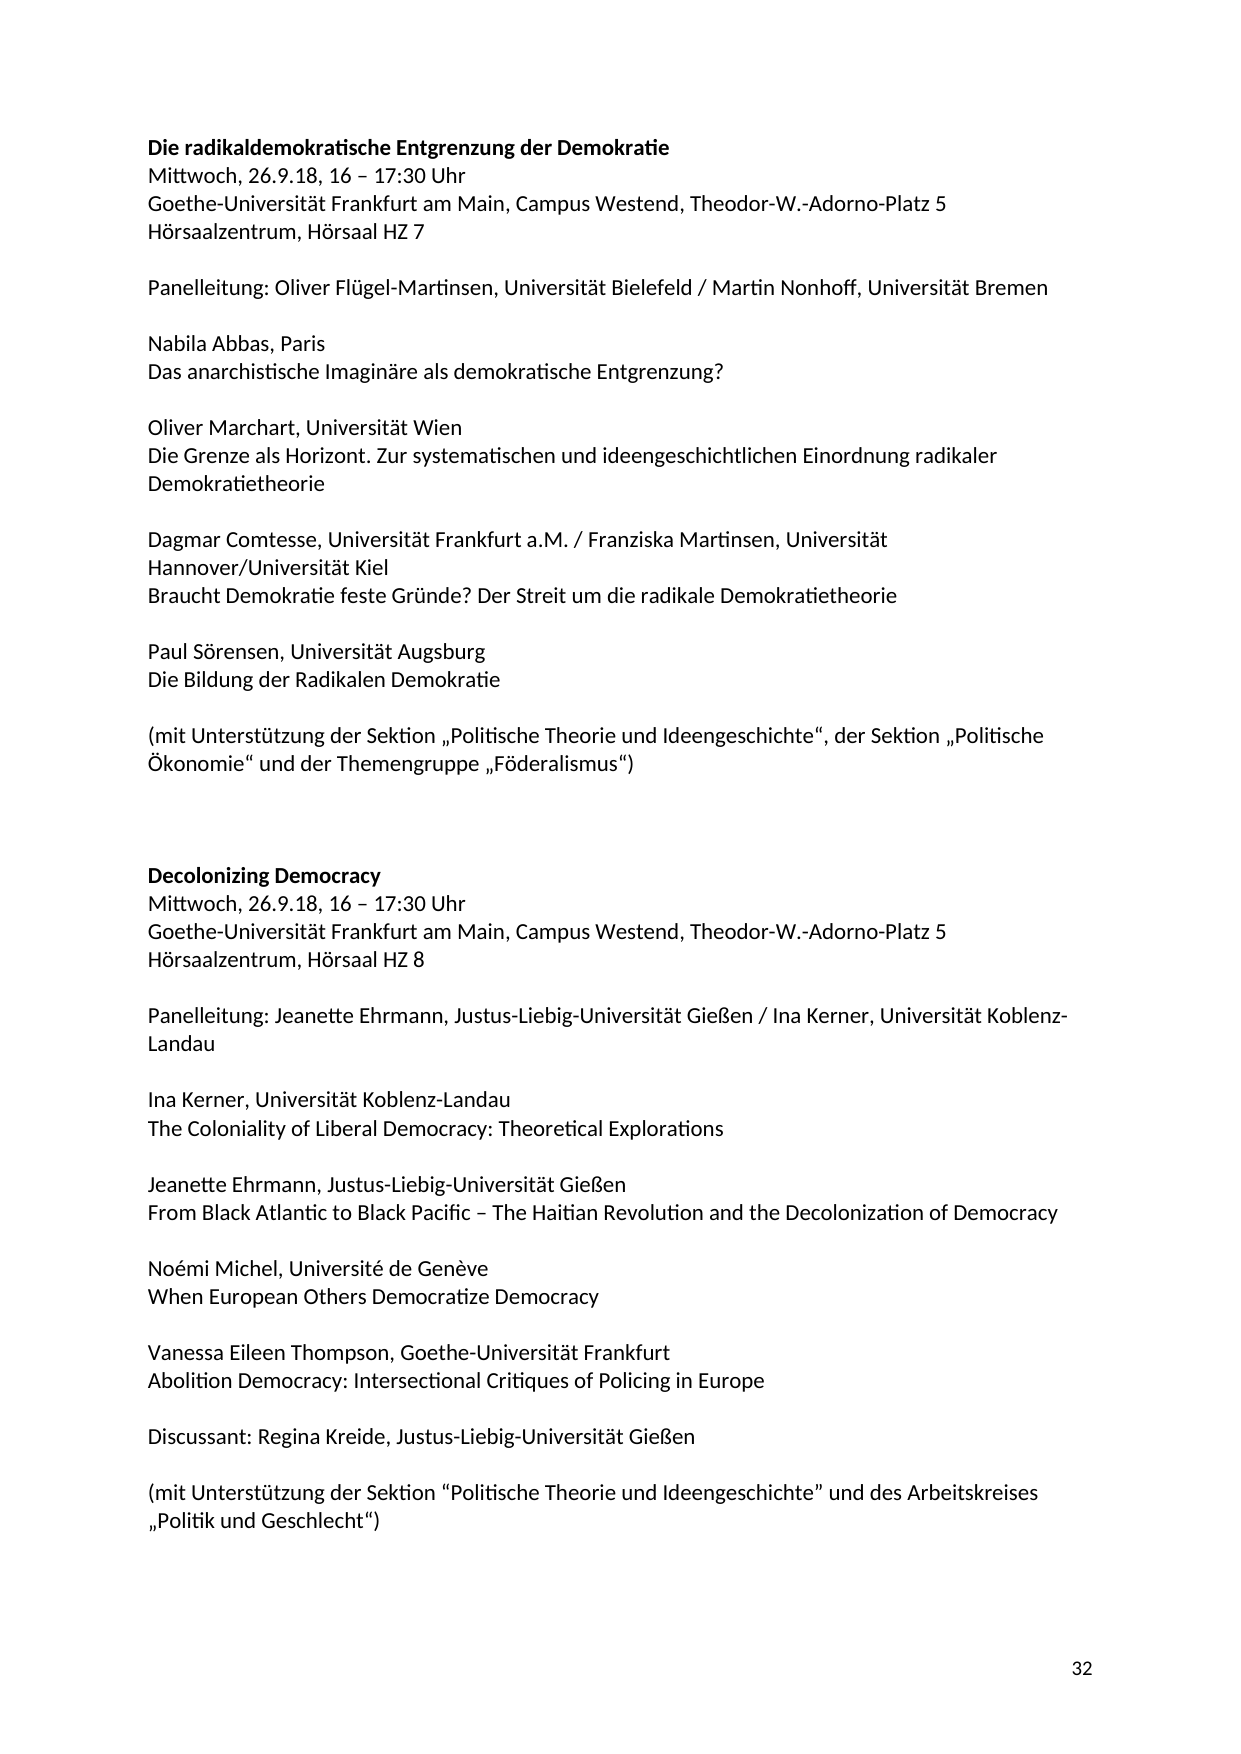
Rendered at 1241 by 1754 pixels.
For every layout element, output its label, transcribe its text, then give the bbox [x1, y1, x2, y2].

text Hörsaalzentrum, Hörsaal HZ 8 [148, 946, 1093, 973]
text Jeanette Ehrmann, Justus-Liebig-Universität Gießen [148, 1170, 1093, 1198]
text Panelleitung: Oliver Flügel-Martinsen, Universität Bielefeld / Martin Nonhoff, Universität Bremen [148, 273, 1093, 301]
text (mit Unterstützung der Sektion “Politische Theorie und Ideengeschichte” und des Arbeitskreises „Politik und Geschlecht“) [148, 1478, 1093, 1534]
text Braucht Demokratie feste Gründe? Der Streit um die radikale Demokratietheorie [148, 581, 1093, 609]
text Panelleitung: Jeanette Ehrmann, Justus-Liebig-Universität Gießen / Ina Kerner, Universität Koblenz-Landau [148, 1002, 1093, 1058]
text Mittwoch, 26.9.18, 16 – 17:30 Uhr [148, 161, 1093, 189]
text Dagmar Comtesse, Universität Frankfurt a.M. / Franziska Martinsen, Universität Hannover/Universität Kiel [148, 525, 1093, 581]
text From Black Atlantic to Black Pacific – The Haitian Revolution and the Decolonization of Democracy [148, 1198, 1093, 1226]
text The Coloniality of Liberal Democracy: Theoretical Explorations [148, 1114, 1093, 1142]
text Hörsaalzentrum, Hörsaal HZ 7 [148, 217, 1093, 245]
text Die Grenze als Horizont. Zur systematischen und ideengeschichtlichen Einordnung radikaler Demokratietheorie [148, 441, 1093, 497]
text Die radikaldemokratische Entgrenzung der Demokratie [148, 133, 1093, 161]
text Paul Sörensen, Universität Augsburg [148, 637, 1093, 665]
text (mit Unterstützung der Sektion „Politische Theorie und Ideengeschichte“, der Sektion „Politische Ökonomie“ und der Themengruppe „Föderalismus“) [148, 721, 1093, 777]
text Vanessa Eileen Thompson, Goethe-Universität Frankfurt [148, 1338, 1093, 1366]
text Goethe-Universität Frankfurt am Main, Campus Westend, Theodor-W.-Adorno-Platz 5 [148, 189, 1093, 217]
text Goethe-Universität Frankfurt am Main, Campus Westend, Theodor-W.-Adorno-Platz 5 [148, 917, 1093, 946]
text Die Bildung der Radikalen Demokratie [148, 665, 1093, 693]
text Noémi Michel, Université de Genève [148, 1254, 1093, 1282]
text Ina Kerner, Universität Koblenz-Landau [148, 1086, 1093, 1114]
text Decolonizing Democracy [148, 861, 1093, 889]
text Das anarchistische Imaginäre als demokratische Entgrenzung? [148, 357, 1093, 385]
text Abolition Democracy: Intersectional Critiques of Policing in Europe [148, 1366, 1093, 1394]
text Nabila Abbas, Paris [148, 329, 1093, 357]
text Mittwoch, 26.9.18, 16 – 17:30 Uhr [148, 889, 1093, 917]
text When European Others Democratize Democracy [148, 1282, 1093, 1310]
text Discussant: Regina Kreide, Justus-Liebig-Universität Gießen [148, 1422, 1093, 1450]
text Oliver Marchart, Universität Wien [148, 413, 1093, 441]
